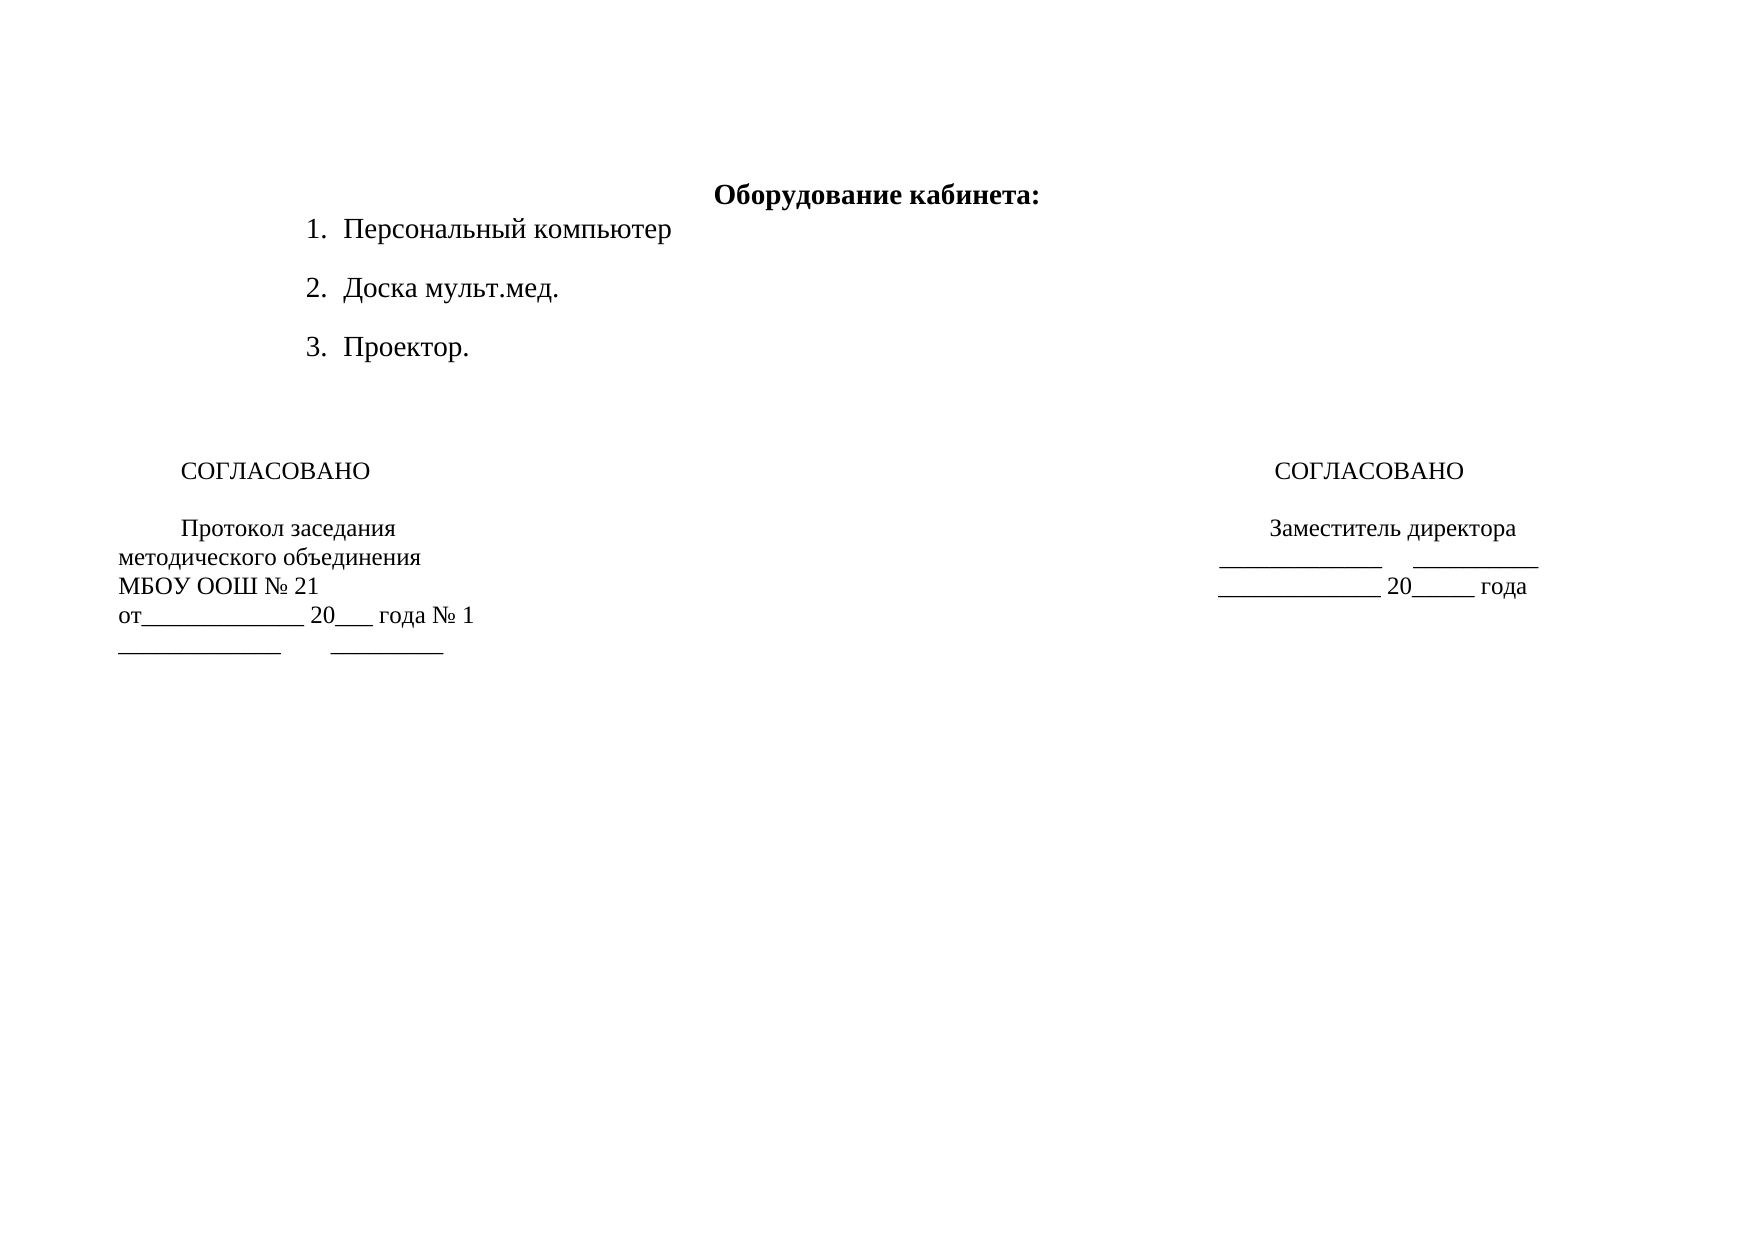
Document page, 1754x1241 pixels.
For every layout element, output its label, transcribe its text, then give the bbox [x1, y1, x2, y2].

text СОГЛАСОВАНО СОГЛАСОВАНО [118, 456, 1636, 485]
text от_____________ 20___ года № 1 [118, 600, 1636, 628]
list Доска мульт.мед. [306, 270, 1636, 304]
text Протокол заседания Заместитель директора [118, 513, 1636, 542]
text МБОУ ООШ № 21 _____________ 20_____ года [118, 571, 1636, 600]
text Оборудование кабинета: [118, 177, 1636, 211]
text методического объединения _____________ __________ [118, 542, 1636, 571]
text _____________ _________ [118, 628, 1636, 657]
list Персональный компьютер [306, 211, 1636, 244]
list Проектор. [306, 329, 1636, 363]
